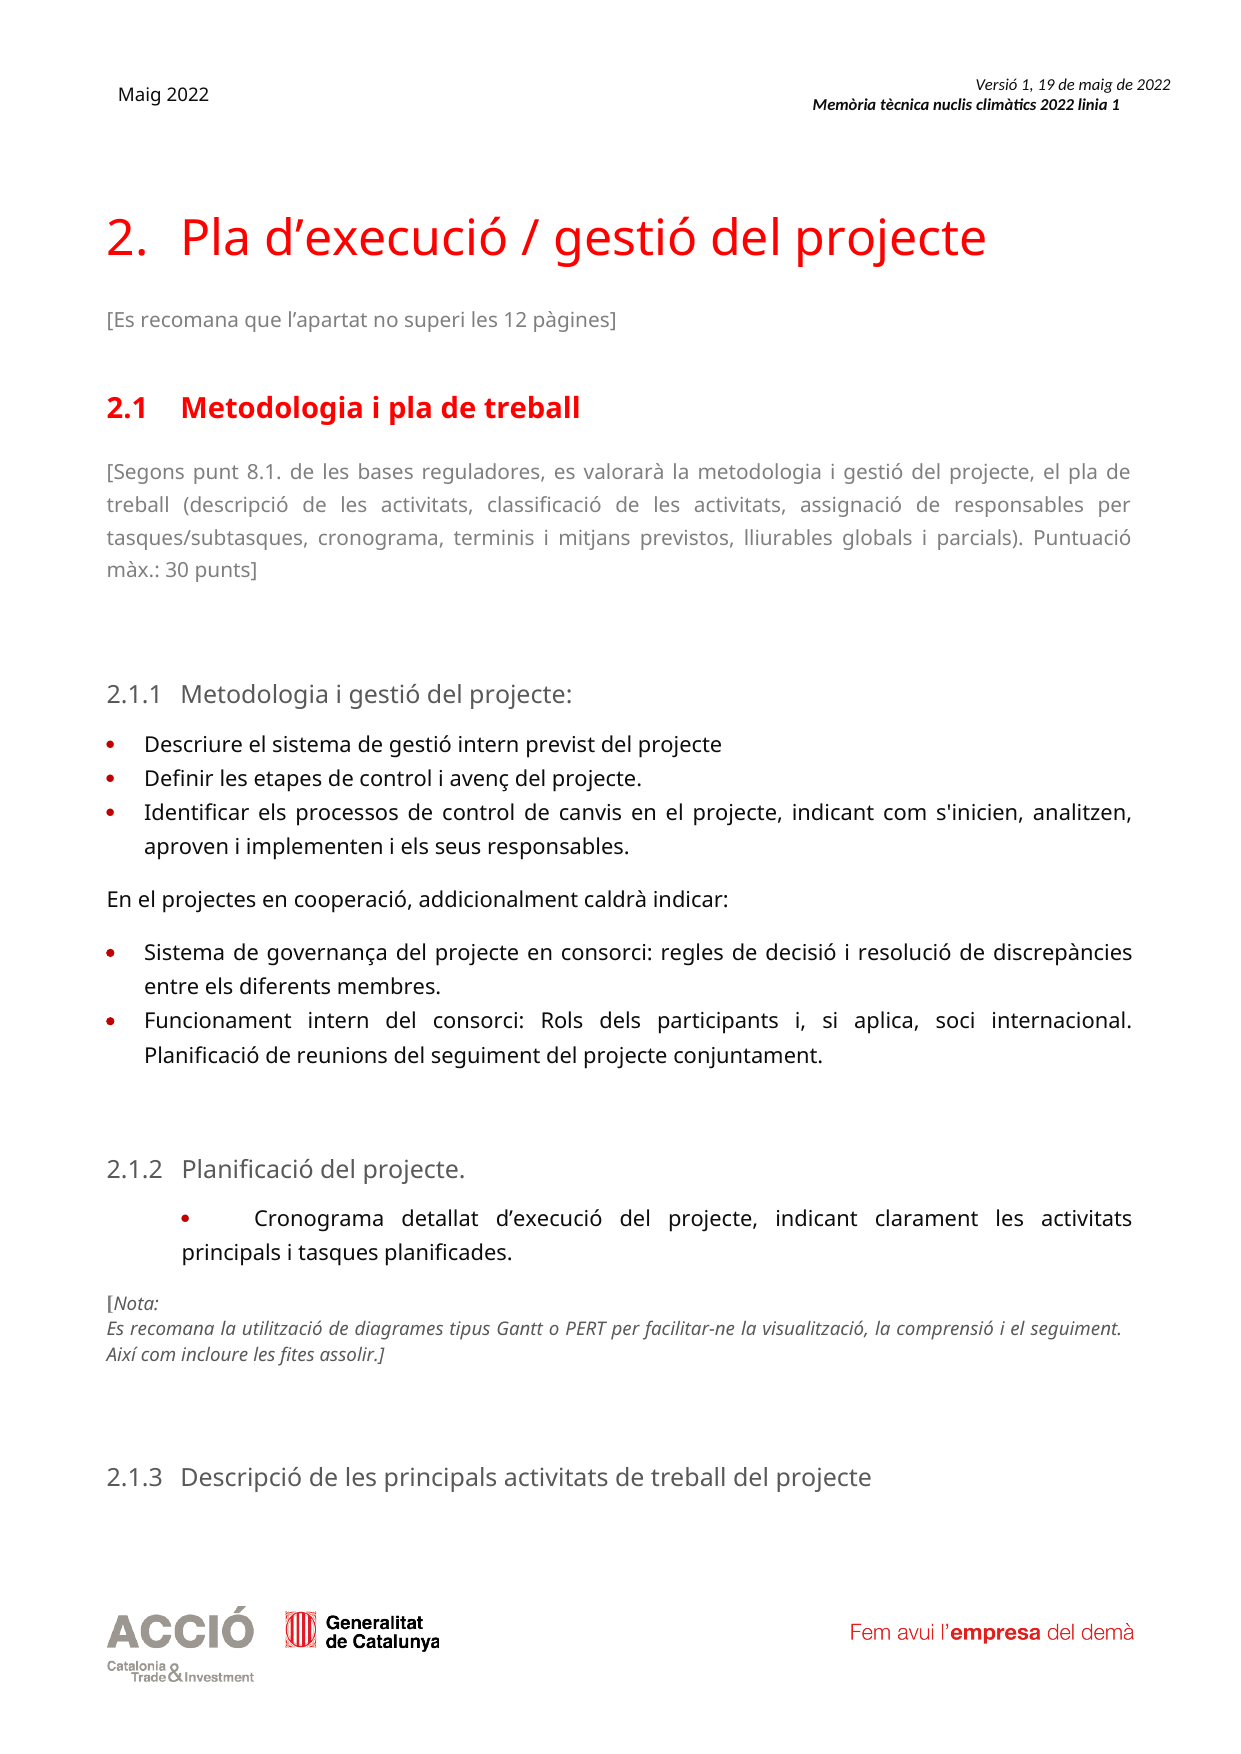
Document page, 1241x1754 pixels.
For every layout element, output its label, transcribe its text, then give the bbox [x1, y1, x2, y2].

subtitle [Segons punt 8.1. de les bases reguladores, es valorarà la metodologia i gestió del projecte, el pla de treball (descripció de les activitats, classificació de les activitats, assignació de responsables per tasques/subtasques, cronograma, terminis i mitjans previstos, lliurables globals i parcials). Puntuació màx.: 30 punts] [106, 457, 1133, 584]
text Es recomana la utilització de diagrames tipus Gantt o PERT per facilitar-ne la visualització, la comprensió i el seguiment. Així com incloure les fites assolir.] [106, 1316, 1125, 1367]
list Sistema de governança del projecte en consorci: regles de decisió i resolució de discrepàncies entre els diferents membres. [106, 937, 1134, 1001]
list Cronograma detallat d’execució del projecte, indicant clarament les activitats principals i tasques planificades. [181, 1203, 1134, 1267]
subtitle Pla d’execució / gestió del projecte [106, 202, 1133, 270]
list Descriure el sistema de gestió intern previst del projecte [106, 729, 1134, 758]
subtitle Planificació del projecte. [106, 1151, 1133, 1186]
list Funcionament intern del consorci: Rols dels participants i, si aplica, soci internacional. Planificació de reunions del seguiment del projecte conjuntament. [106, 1005, 1134, 1069]
subtitle 2.1.1 Metodologia i gestió del projecte: [106, 677, 1133, 711]
text [Nota: [106, 1290, 1125, 1316]
subtitle [Es recomana que l’apartat no superi les 12 pàgines] [106, 305, 1133, 333]
subtitle 2.1 Metodologia i pla de treball [106, 387, 1133, 427]
picture [106, 1606, 440, 1682]
list Identificar els processos de control de canvis en el projecte, indicant com s'inicien, analitzen, aproven i implementen i els seus responsables. [106, 797, 1134, 861]
picture [851, 1623, 1134, 1644]
subtitle 2.1.3 Descripció de les principals activitats de treball del projecte [106, 1460, 1133, 1494]
text En el projectes en cooperació, addicionalment caldrà indicar: [106, 884, 1134, 914]
list Definir les etapes de control i avenç del projecte. [106, 763, 1134, 793]
